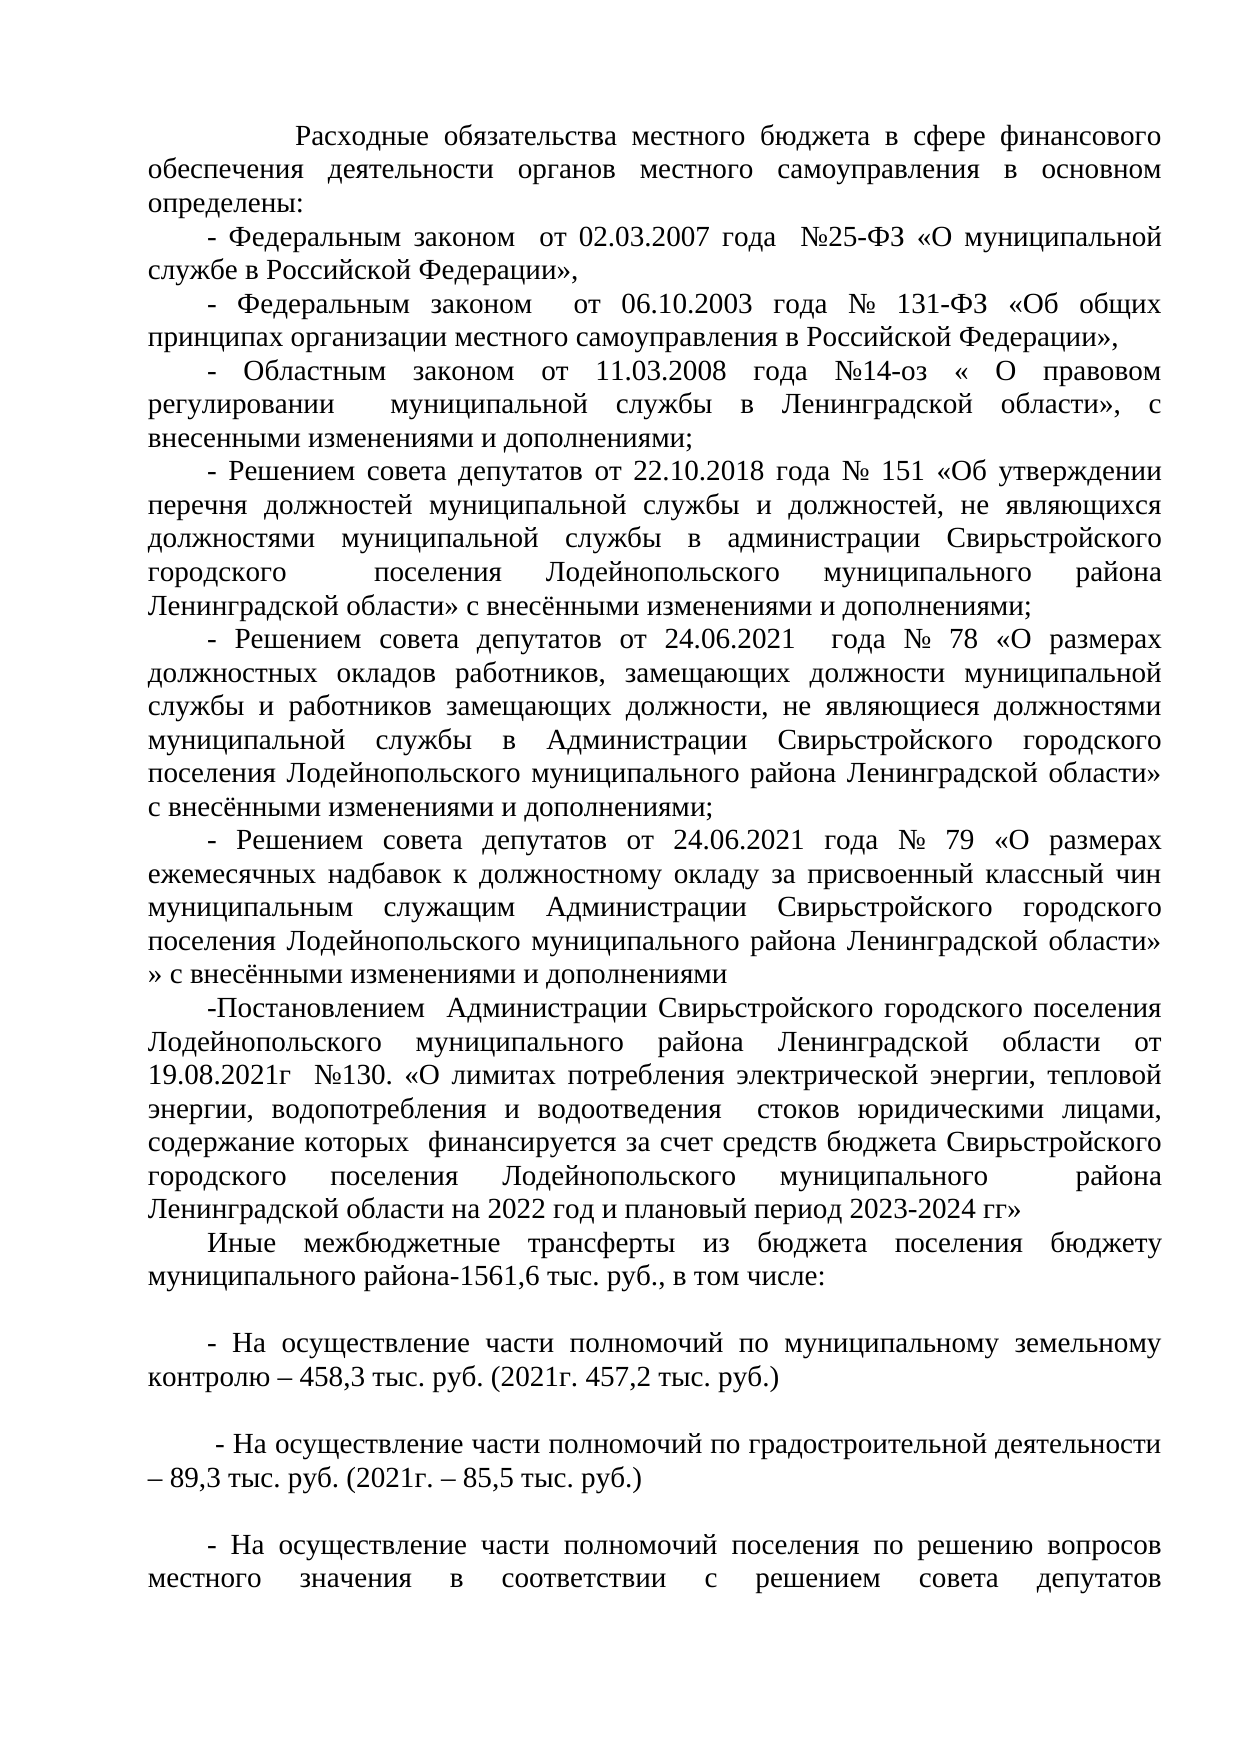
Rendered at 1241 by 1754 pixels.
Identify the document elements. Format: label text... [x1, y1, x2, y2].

text Иные межбюджетные трансферты из бюджета поселения бюджету муниципального района-1561,6 тыс. руб., в том числе: [148, 1225, 1162, 1292]
text - Федеральным законом от 06.10.2003 года № 131-ФЗ «Об общих принципах организации местного самоуправления в Российской Федерации», [148, 286, 1162, 353]
text - Федеральным законом от 02.03.2007 года №25-ФЗ «О муниципальной службе в Российской Федерации», [148, 219, 1162, 286]
text - На осуществление части полномочий по муниципальному земельному контролю – 458,3 тыс. руб. (2021г. 457,2 тыс. руб.) [148, 1326, 1162, 1393]
text Расходные обязательства местного бюджета в сфере финансового обеспечения деятельности органов местного самоуправления в основном определены: [148, 118, 1162, 219]
text - Решением совета депутатов от 22.10.2018 года № 151 «Об утверждении перечня должностей муниципальной службы и должностей, не являющихся должностями муниципальной службы в администрации Свирьстройского городского поселения Лодейнопольского муниципального района Ленинградской области» с внесёнными изменениями и дополнениями; [148, 453, 1162, 621]
text -Постановлением Администрации Свирьстройского городского поселения Лодейнопольского муниципального района Ленинградской области от 19.08.2021г №130. «О лимитах потребления электрической энергии, тепловой энергии, водопотребления и водоотведения стоков юридическими лицами, содержание которых финансируется за счет средств бюджета Свирьстройского городского поселения Лодейнопольского муниципального района Ленинградской области на 2022 год и плановый период 2023-2024 гг» [148, 990, 1162, 1225]
text - Областным законом от 11.03.2008 года №14-оз « О правовом регулировании муниципальной службы в Ленинградской области», с внесенными изменениями и дополнениями; [148, 353, 1162, 453]
text - Решением совета депутатов от 24.06.2021 года № 78 «О размерах должностных окладов работников, замещающих должности муниципальной службы и работников замещающих должности, не являющиеся должностями муниципальной службы в Администрации Свирьстройского городского поселения Лодейнопольского муниципального района Ленинградской области» с внесёнными изменениями и дополнениями; [148, 621, 1162, 822]
text - На осуществление части полномочий по градостроительной деятельности – 89,3 тыс. руб. (2021г. – 85,5 тыс. руб.) [148, 1426, 1162, 1493]
text - Решением совета депутатов от 24.06.2021 года № 79 «О размерах ежемесячных надбавок к должностному окладу за присвоенный классный чин муниципальным служащим Администрации Свирьстройского городского поселения Лодейнопольского муниципального района Ленинградской области» » с внесёнными изменениями и дополнениями [148, 822, 1162, 990]
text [148, 1527, 1162, 1594]
